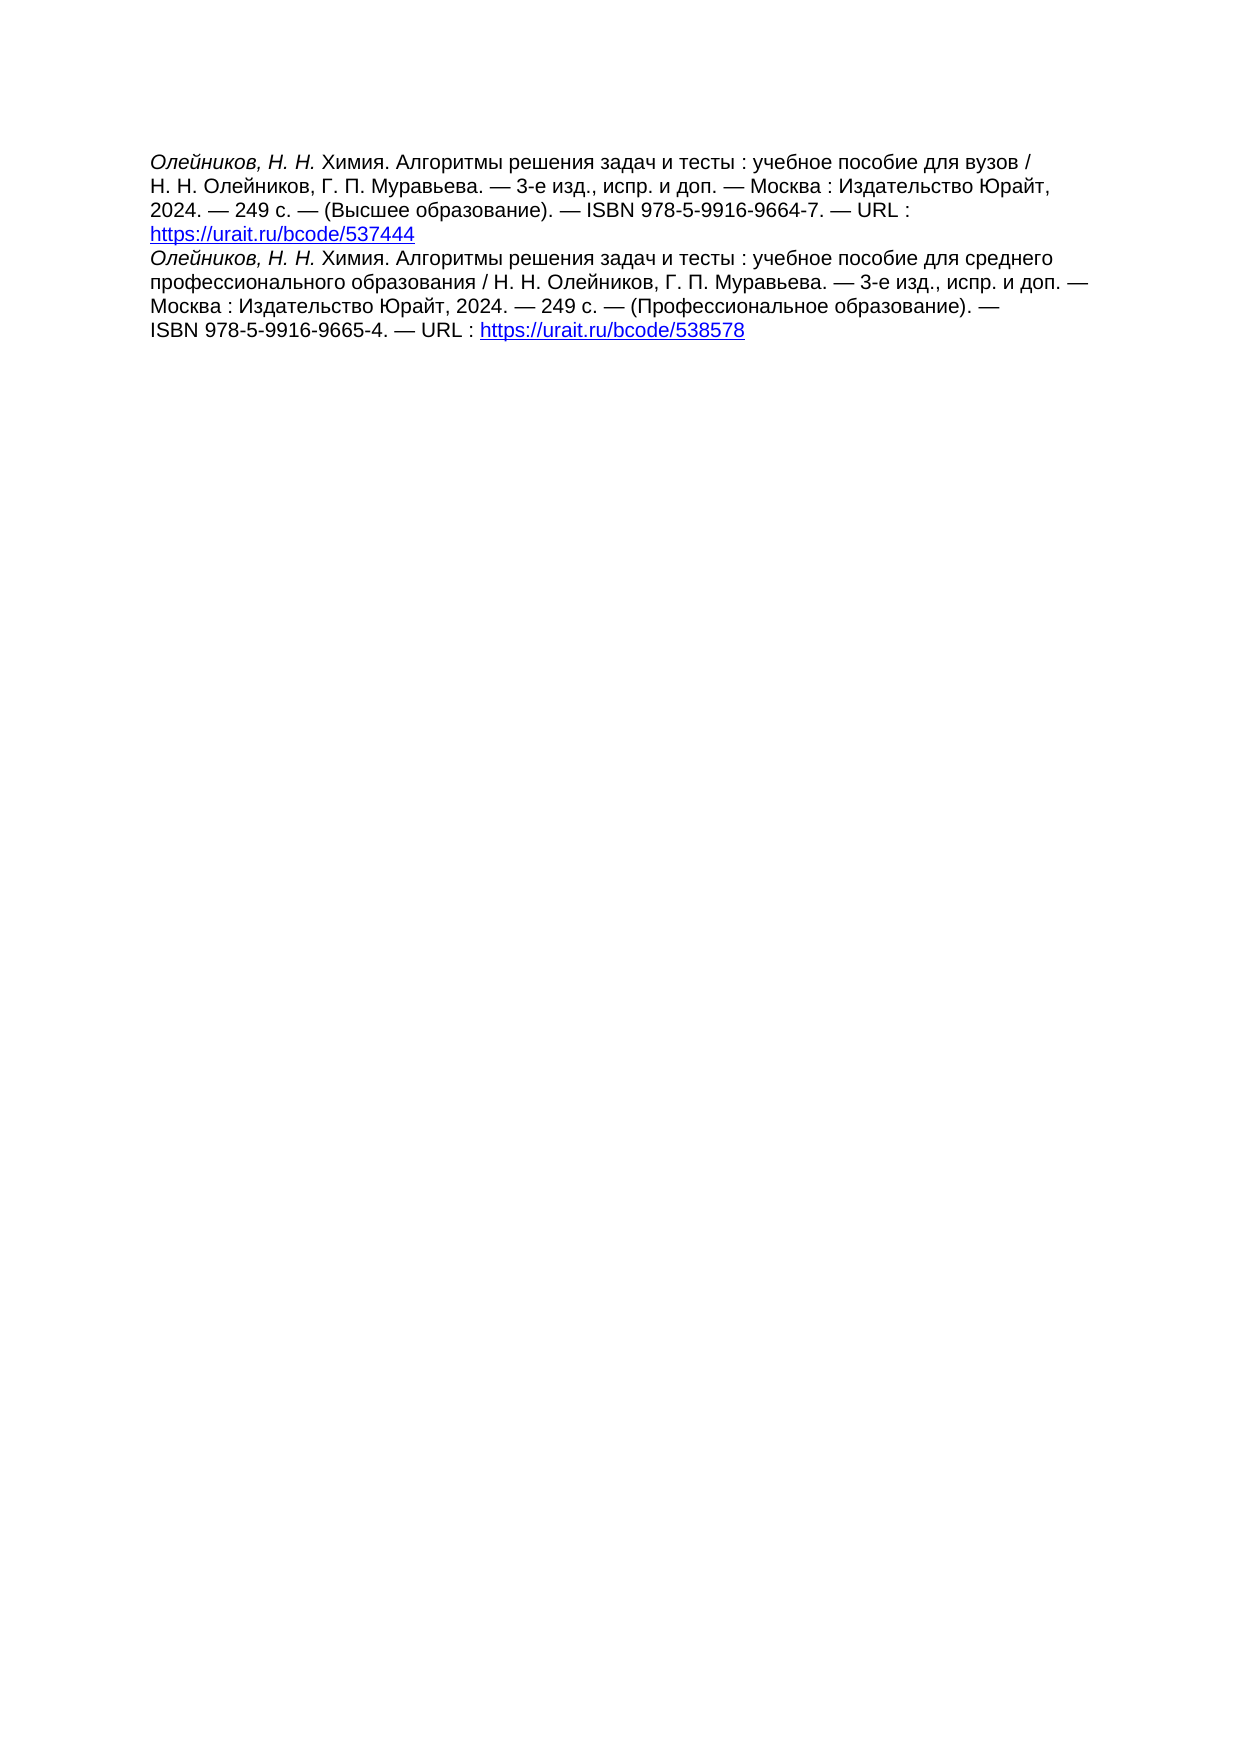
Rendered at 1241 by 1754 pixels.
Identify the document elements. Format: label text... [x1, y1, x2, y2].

text Олейников, Н. Н. Химия. Алгоритмы решения задач и тесты : учебное пособие для вузов / Н. Н. Олейников, Г. П. Муравьева. — 3-е изд., испр. и доп. — Москва : Издательство Юрайт, 2024. — 249 с. — (Высшее образование). — ISBN 978-5-9916-9664-7. — URL : https://urait.ru/bcode/537444 [150, 150, 1090, 246]
text Олейников, Н. Н. Химия. Алгоритмы решения задач и тесты : учебное пособие для среднего профессионального образования / Н. Н. Олейников, Г. П. Муравьева. — 3-е изд., испр. и доп. — Москва : Издательство Юрайт, 2024. — 249 с. — (Профессиональное образование). — ISBN 978-5-9916-9665-4. — URL : https://urait.ru/bcode/538578 [150, 246, 1090, 342]
